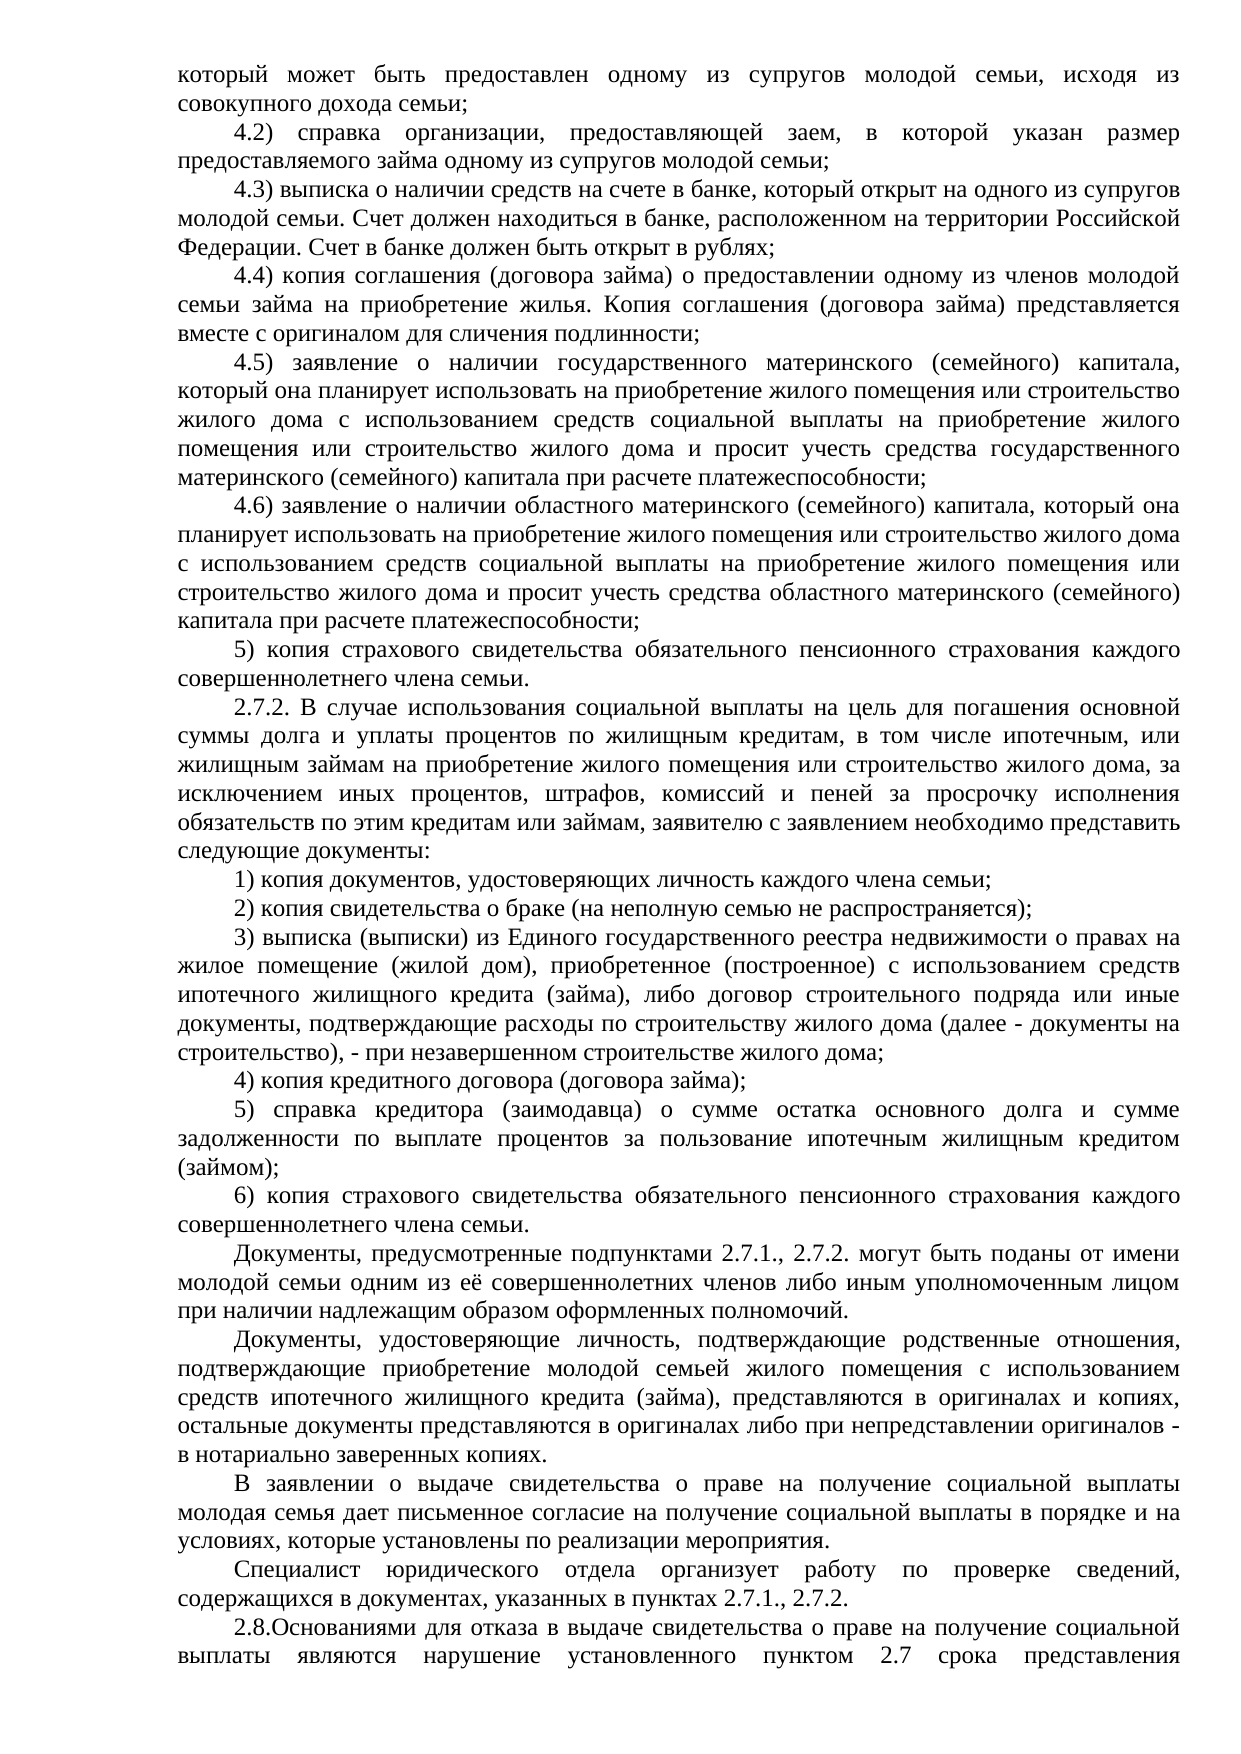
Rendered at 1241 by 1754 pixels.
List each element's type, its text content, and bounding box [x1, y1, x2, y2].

text 1) копия документов, удостоверяющих личность каждого члена семьи; [177, 864, 1181, 893]
text 4.5) заявление о наличии государственного материнского (семейного) капитала, который она планирует использовать на приобретение жилого помещения или строительство жилого дома с использованием средств социальной выплаты на приобретение жилого помещения или строительство жилого дома и просит учесть средства государственного материнского (семейного) капитала при расчете платежеспособности; [177, 347, 1181, 490]
text В заявлении о выдаче свидетельства о праве на получение социальной выплаты молодая семья дает письменное согласие на получение социальной выплаты в порядке и на условиях, которые установлены по реализации мероприятия. [177, 1468, 1181, 1554]
text 2) копия свидетельства о браке (на неполную семью не распространяется); [177, 893, 1181, 922]
text 3) выписка (выписки) из Единого государственного реестра недвижимости о правах на жилое помещение (жилой дом), приобретенное (построенное) с использованием средств ипотечного жилищного кредита (займа), либо договор строительного подряда или иные документы, подтверждающие расходы по строительству жилого дома (далее - документы на строительство), - при незавершенном строительстве жилого дома; [177, 922, 1181, 1065]
text 2.7.2. В случае использования социальной выплаты на цель для погашения основной суммы долга и уплаты процентов по жилищным кредитам, в том числе ипотечным, или жилищным займам на приобретение жилого помещения или строительство жилого дома, за исключением иных процентов, штрафов, комиссий и пеней за просрочку исполнения обязательств по этим кредитам или займам, заявителю с заявлением необходимо представить следующие документы: [177, 692, 1181, 864]
text 4.6) заявление о наличии областного материнского (семейного) капитала, который она планирует использовать на приобретение жилого помещения или строительство жилого дома с использованием средств социальной выплаты на приобретение жилого помещения или строительство жилого дома и просит учесть средства областного материнского (семейного) капитала при расчете платежеспособности; [177, 490, 1181, 634]
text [177, 59, 1181, 117]
text 4.4) копия соглашения (договора займа) о предоставлении одному из членов молодой семьи займа на приобретение жилья. Копия соглашения (договора займа) представляется вместе с оригиналом для сличения подлинности; [177, 260, 1181, 347]
text 5) копия страхового свидетельства обязательного пенсионного страхования каждого совершеннолетнего члена семьи. [177, 634, 1181, 692]
text 4) копия кредитного договора (договора займа); [177, 1065, 1181, 1094]
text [177, 1612, 1181, 1669]
text Документы, удостоверяющие личность, подтверждающие родственные отношения, подтверждающие приобретение молодой семьей жилого помещения с использованием средств ипотечного жилищного кредита (займа), представляются в оригиналах и копиях, остальные документы представляются в оригиналах либо при непредставлении оригиналов - в нотариально заверенных копиях. [177, 1324, 1181, 1468]
text 4.2) справка организации, предоставляющей заем, в которой указан размер предоставляемого займа одному из супругов молодой семьи; [177, 117, 1181, 174]
text Специалист юридического отдела организует работу по проверке сведений, содержащихся в документах, указанных в пунктах 2.7.1., 2.7.2. [177, 1554, 1181, 1612]
text 6) копия страхового свидетельства обязательного пенсионного страхования каждого совершеннолетнего члена семьи. [177, 1180, 1181, 1238]
text 4.3) выписка о наличии средств на счете в банке, который открыт на одного из супругов молодой семьи. Счет должен находиться в банке, расположенном на территории Российской Федерации. Счет в банке должен быть открыт в рублях; [177, 174, 1181, 260]
text Документы, предусмотренные подпунктами 2.7.1., 2.7.2. могут быть поданы от имени молодой семьи одним из её совершеннолетних членов либо иным уполномоченным лицом при наличии надлежащим образом оформленных полномочий. [177, 1238, 1181, 1324]
text 5) справка кредитора (заимодавца) о сумме остатка основного долга и сумме задолженности по выплате процентов за пользование ипотечным жилищным кредитом (займом); [177, 1094, 1181, 1180]
